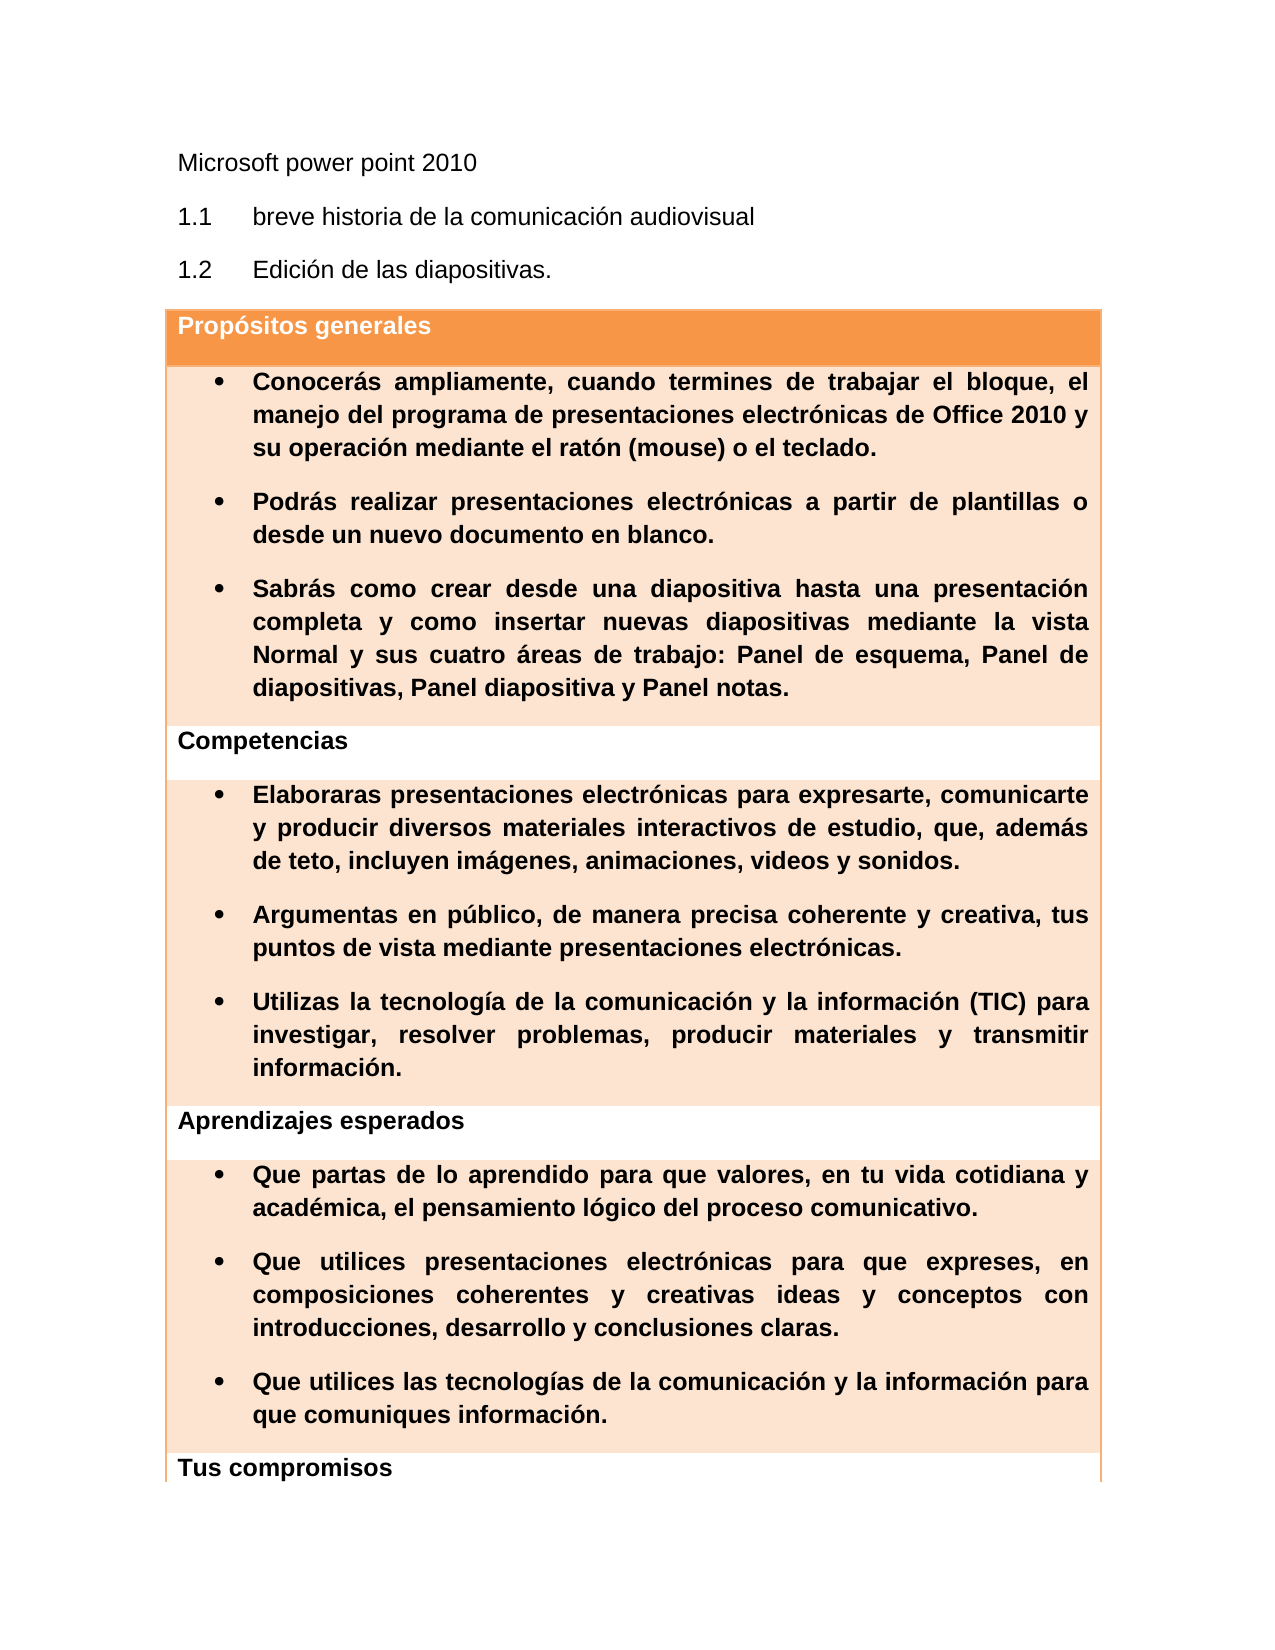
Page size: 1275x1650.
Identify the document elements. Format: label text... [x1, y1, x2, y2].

list Edición de las diapositivas. [177, 255, 1098, 284]
list breve historia de la comunicación audiovisual [177, 201, 1098, 230]
table_cell Competencias [167, 726, 1100, 780]
table_header Propósitos generales [167, 311, 1100, 365]
table_cell Que partas de lo aprendido para que valores, en tu vida cotidiana y académica, el pensamiento lógico del proceso comunicativo. Que utilices presentaciones electrónicas para que expreses, en composiciones coherentes y creativas ideas y conceptos con introducciones, desarrollo y conclusiones claras. Que utilices las tecnologías de la comunicación y la información para que comuniques información. [167, 1160, 1100, 1453]
text Microsoft power point 2010 [177, 148, 1098, 176]
table_cell Conocerás ampliamente, cuando termines de trabajar el bloque, el manejo del programa de presentaciones electrónicas de Office 2010 y su operación mediante el ratón (mouse) o el teclado. Podrás realizar presentaciones electrónicas a partir de plantillas o desde un nuevo documento en blanco. Sabrás como crear desde una diapositiva hasta una presentación completa y como insertar nuevas diapositivas mediante la vista Normal y sus cuatro áreas de trabajo: Panel de esquema, Panel de diapositivas, Panel diapositiva y Panel notas. [167, 367, 1100, 726]
table_cell Elaboraras presentaciones electrónicas para expresarte, comunicarte y producir diversos materiales interactivos de estudio, que, además de teto, incluyen imágenes, animaciones, videos y sonidos. Argumentas en público, de manera precisa coherente y creativa, tus puntos de vista mediante presentaciones electrónicas. Utilizas la tecnología de la comunicación y la información (TIC) para investigar, resolver problemas, producir materiales y transmitir información. [167, 780, 1100, 1106]
table_cell Aprendizajes esperados [167, 1106, 1100, 1160]
table_cell Tus compromisos [167, 1453, 1100, 1482]
